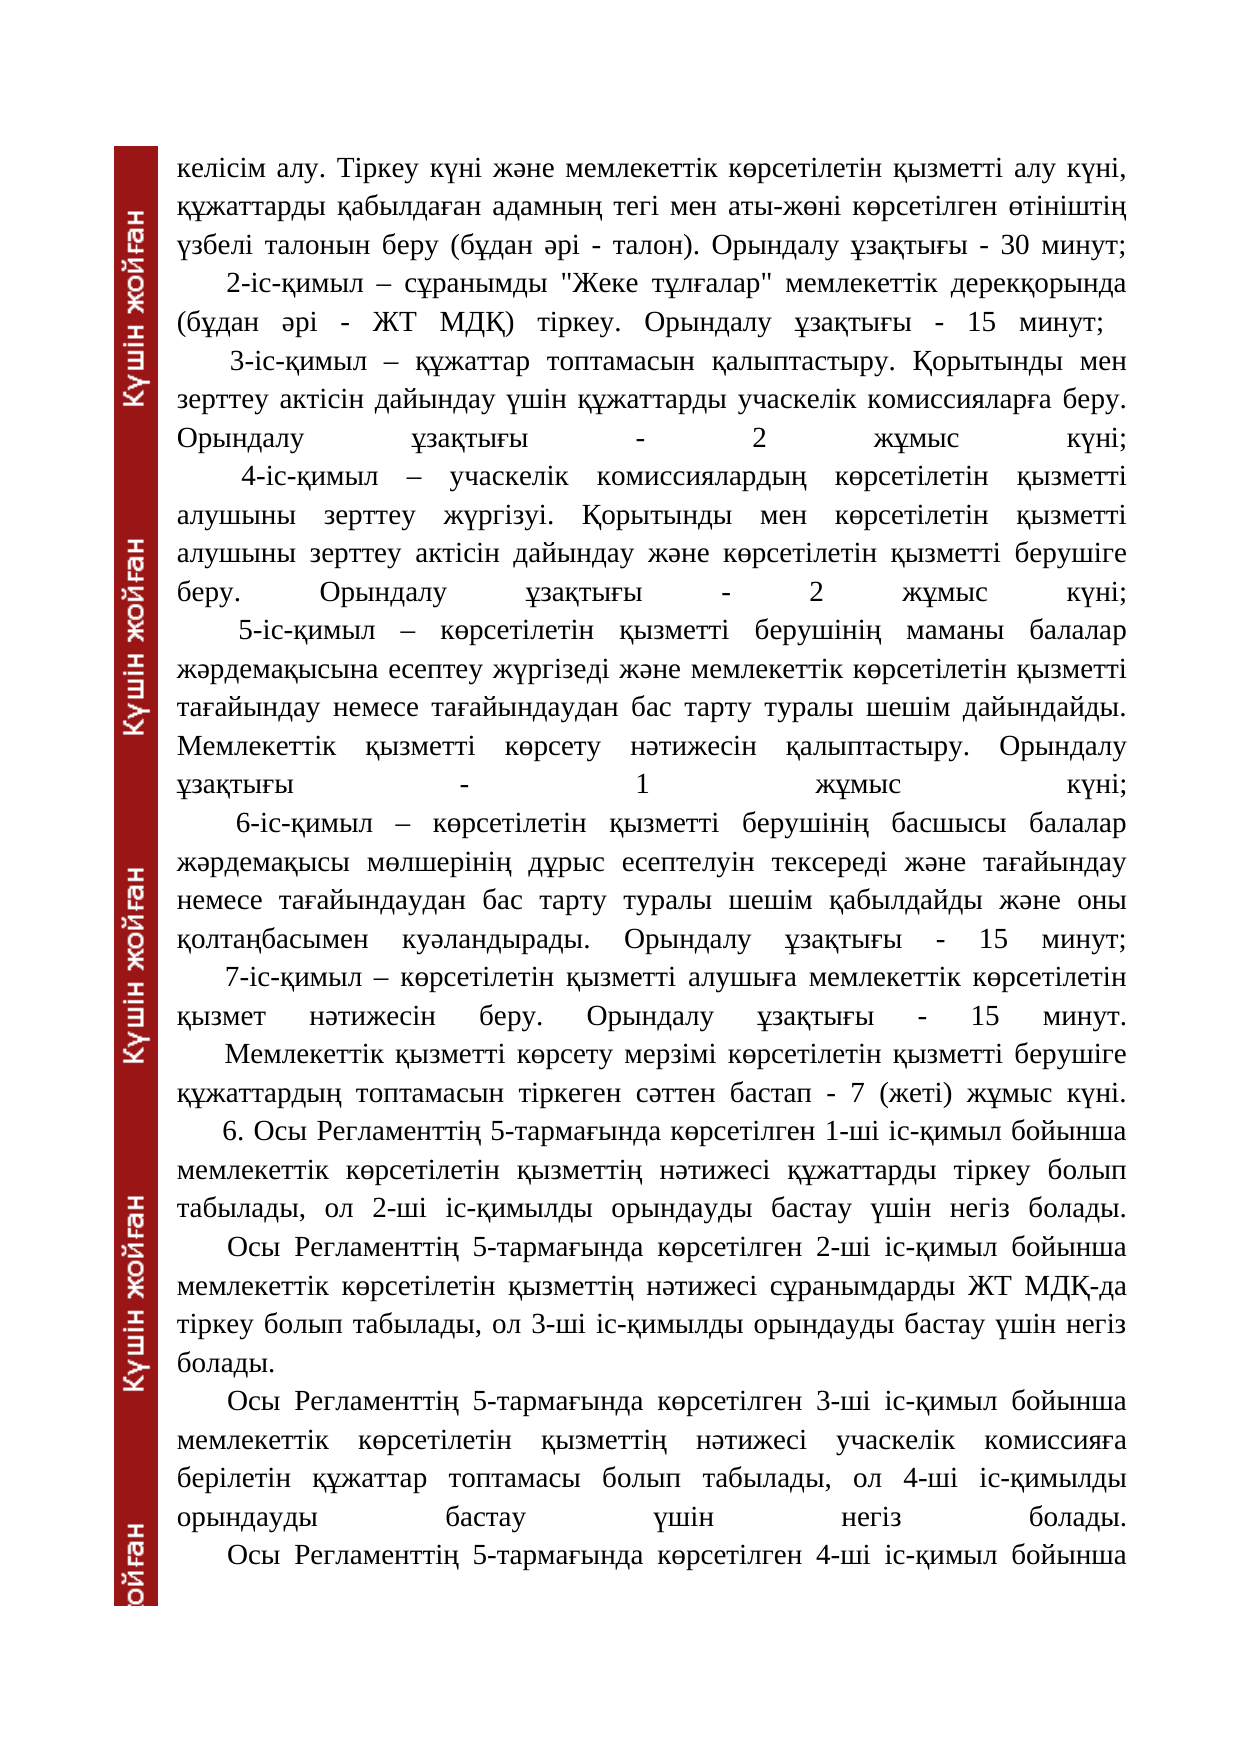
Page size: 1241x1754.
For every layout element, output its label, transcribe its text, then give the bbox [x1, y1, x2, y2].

picture [114, 146, 158, 150]
picture [114, 1571, 158, 1606]
